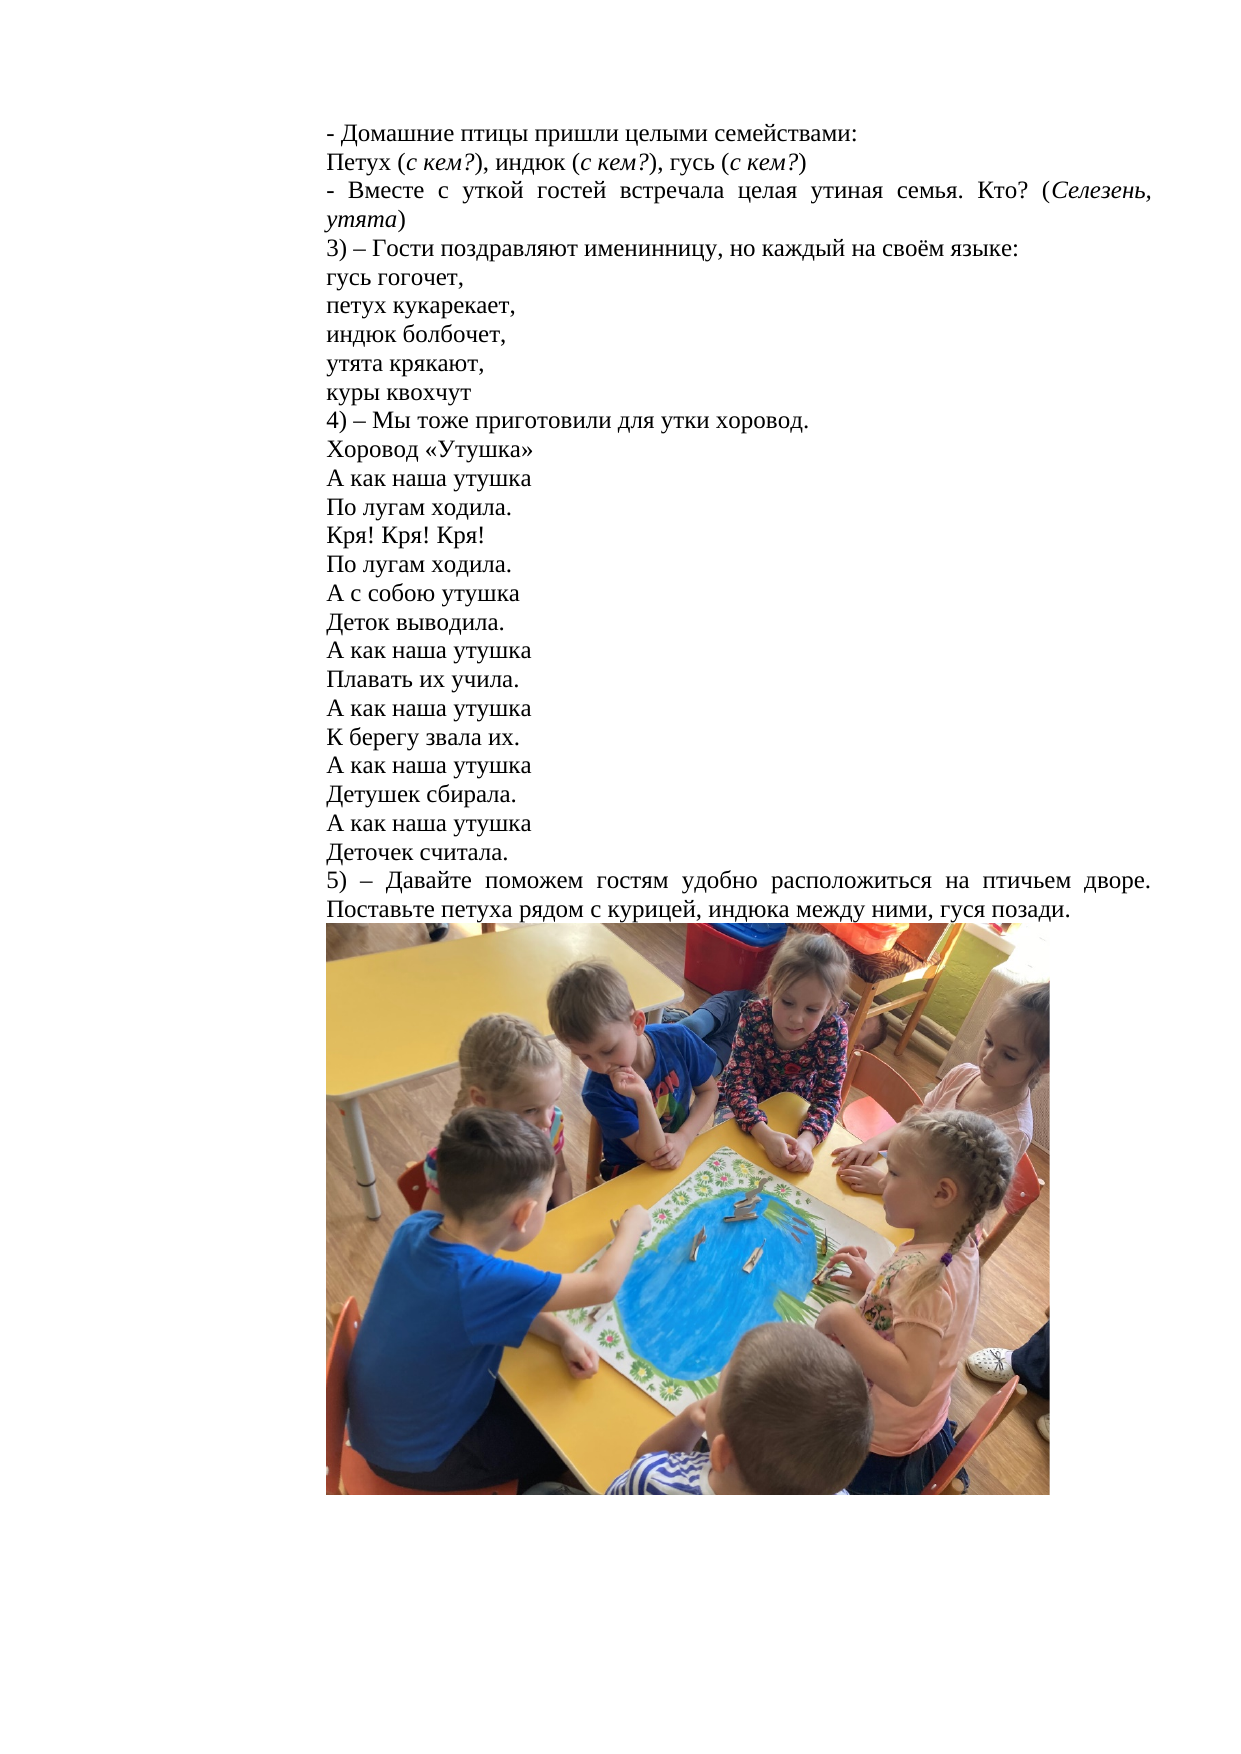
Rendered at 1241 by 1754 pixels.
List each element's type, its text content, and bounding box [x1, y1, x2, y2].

list Плавать их учила. [326, 664, 1152, 693]
list А как наша утушка [326, 808, 1152, 837]
list Деточек считала. [326, 837, 1152, 866]
list А как наша утушка [326, 693, 1152, 722]
list По лугам ходила. [326, 492, 1152, 521]
list Петух (с кем?), индюк (с кем?), гусь (с кем?) [326, 147, 1152, 176]
list утята крякают, [326, 348, 1152, 377]
list - Домашние птицы пришли целыми семействами: [326, 118, 1152, 147]
list Хоровод «Утушка» [326, 434, 1152, 463]
list Деток выводила. [326, 607, 1152, 636]
list куры квохчут [326, 377, 1152, 406]
list А как наша утушка [326, 636, 1152, 664]
list Детушек сбирала. [326, 779, 1152, 808]
list индюк болбочет, [326, 319, 1152, 348]
list К берегу звала их. [326, 722, 1152, 751]
list Кря! Кря! Кря! [326, 521, 1152, 549]
list А как наша утушка [326, 463, 1152, 492]
picture [326, 923, 1050, 1495]
list По лугам ходила. [326, 549, 1152, 578]
list 5) – Давайте поможем гостям удобно расположиться на птичьем дворе. Поставьте петуха рядом с курицей, индюка между ними, гуся позади. [326, 866, 1152, 923]
list 4) – Мы тоже приготовили для утки хоровод. [326, 406, 1152, 434]
list А с собою утушка [326, 578, 1152, 607]
list - Вместе с уткой гостей встречала целая утиная семья. Кто? (Селезень, утята) [326, 176, 1152, 233]
list гусь гогочет, [326, 262, 1152, 291]
list 3) – Гости поздравляют именинницу, но каждый на своём языке: [326, 233, 1152, 262]
list петух кукарекает, [326, 291, 1152, 319]
list А как наша утушка [326, 751, 1152, 779]
